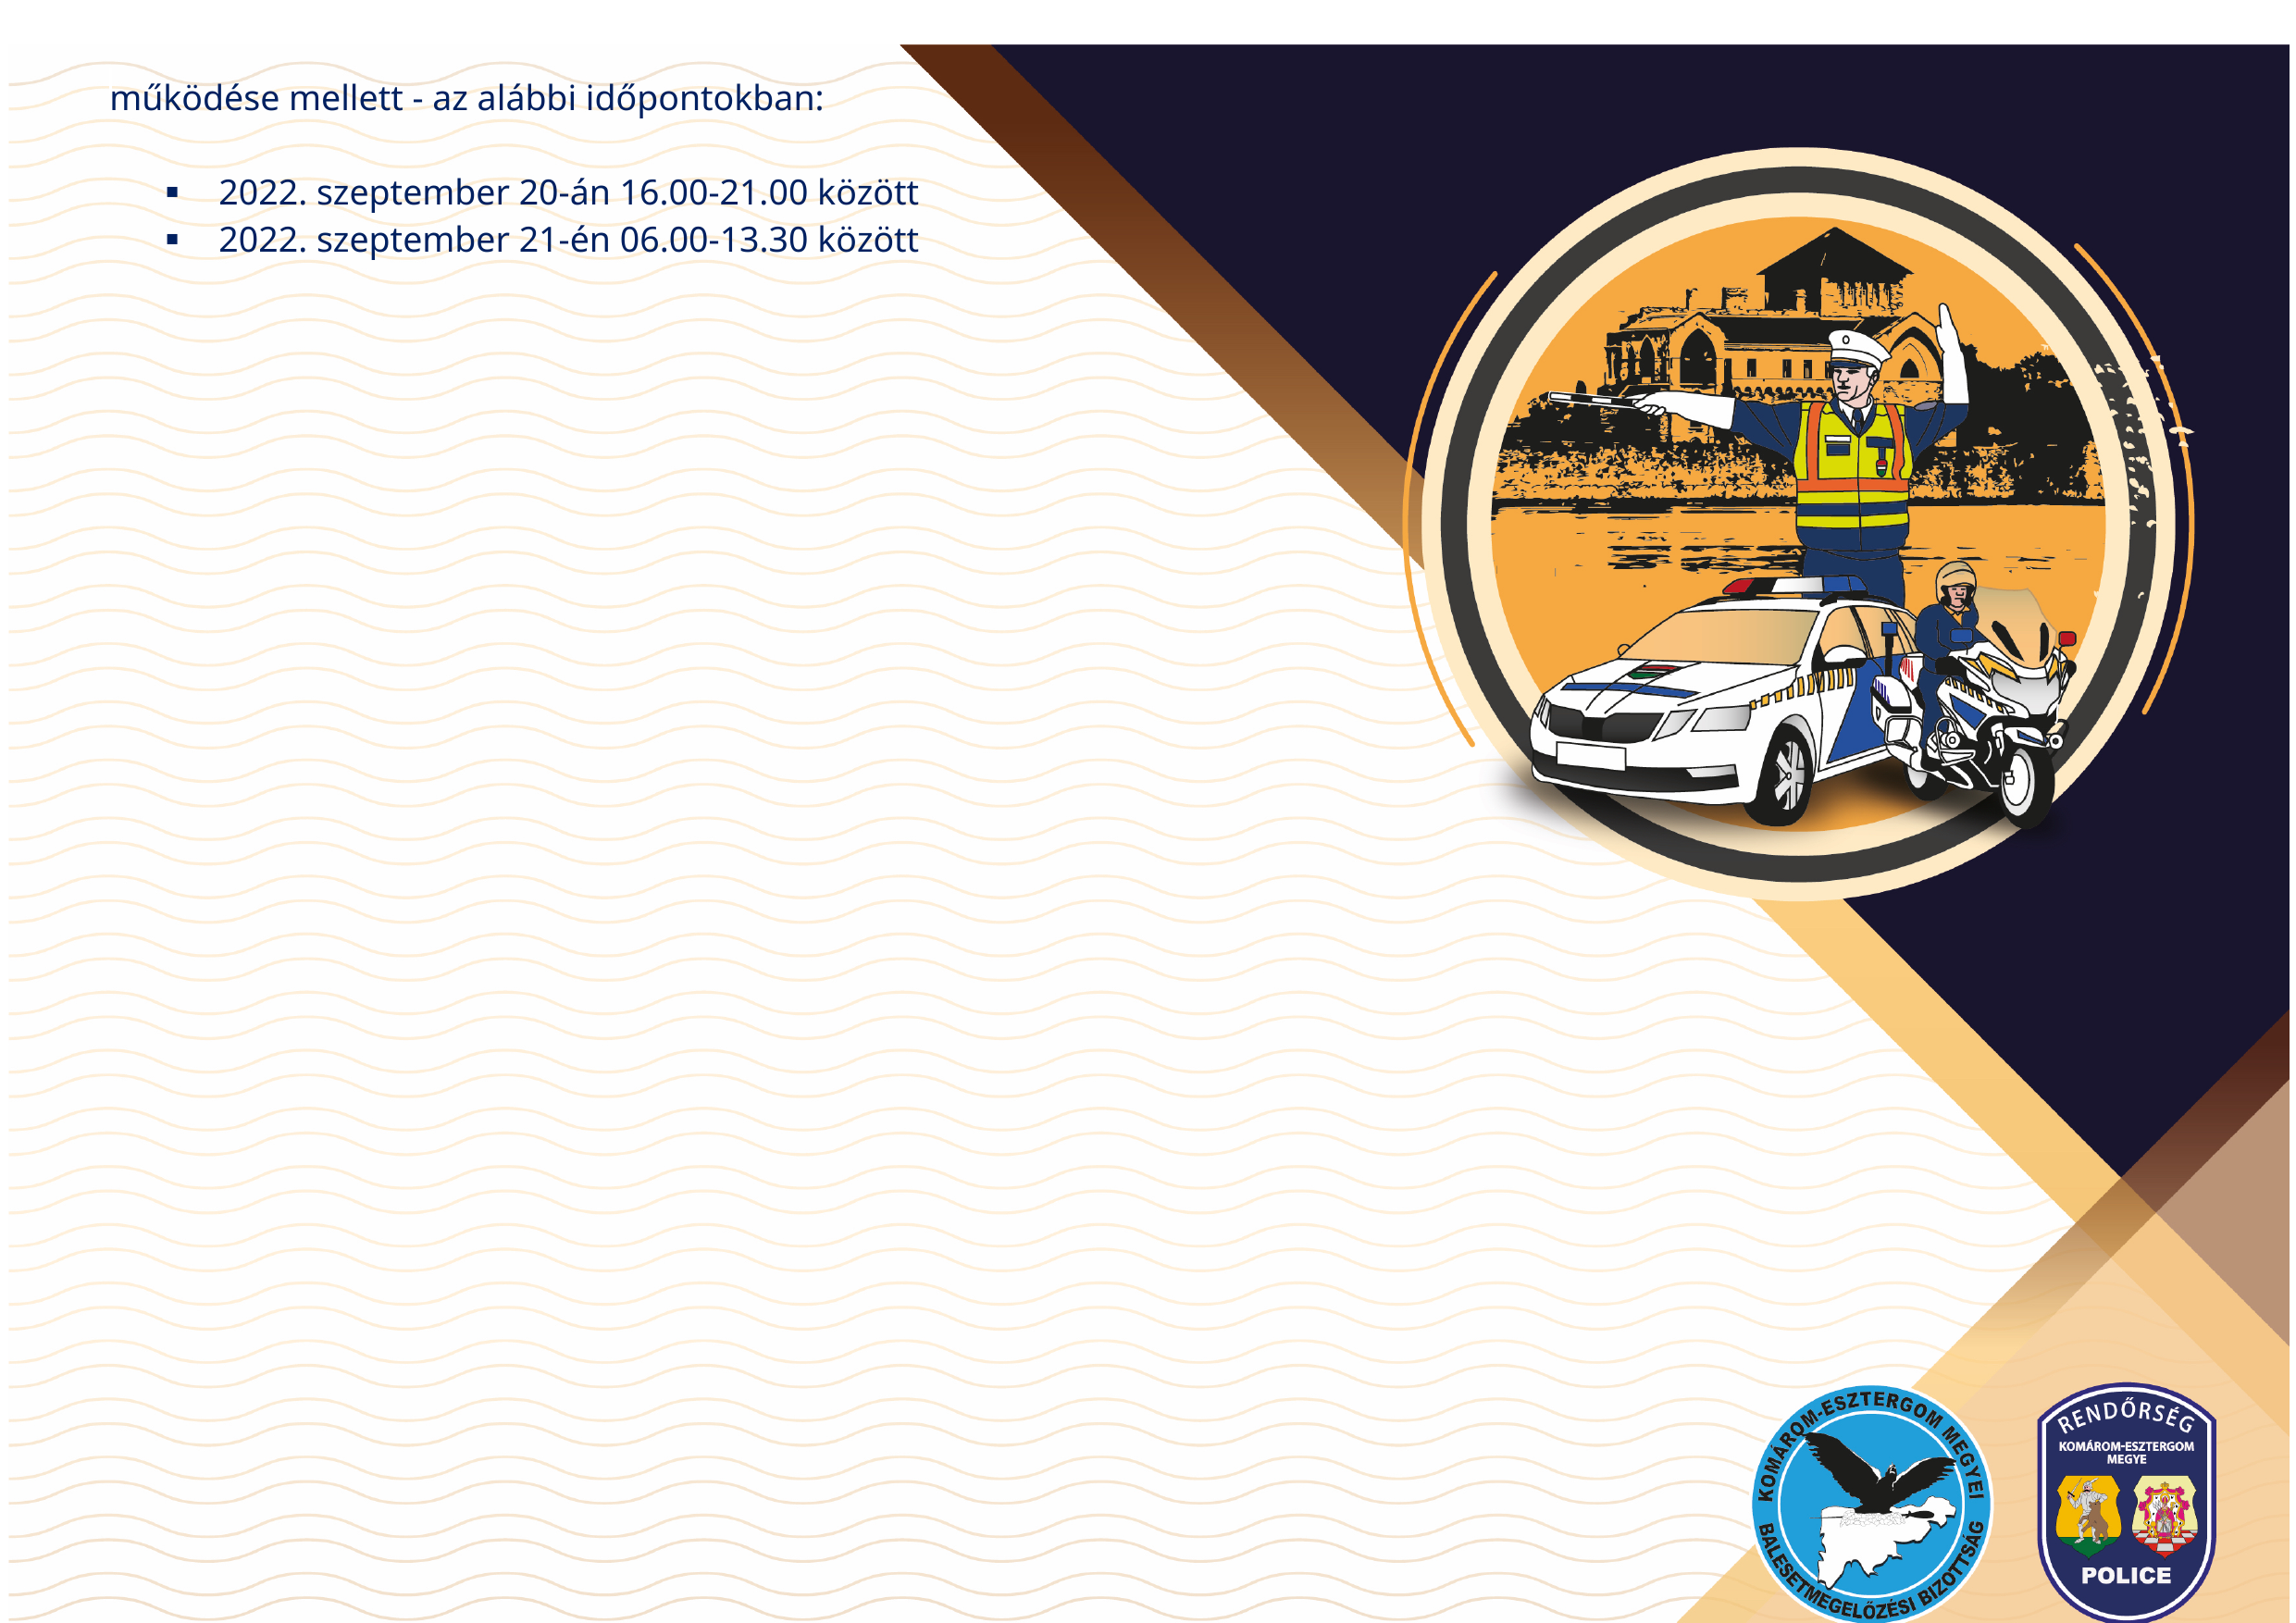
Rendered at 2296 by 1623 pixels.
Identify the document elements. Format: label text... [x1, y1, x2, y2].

text működése mellett - az alábbi időpontokban: [109, 74, 2203, 121]
list 2022. szeptember 21-én 06.00-13.30 között [164, 216, 2203, 263]
list 2022. szeptember 20-án 16.00-21.00 között [164, 168, 2203, 216]
picture [8, 44, 2290, 1623]
